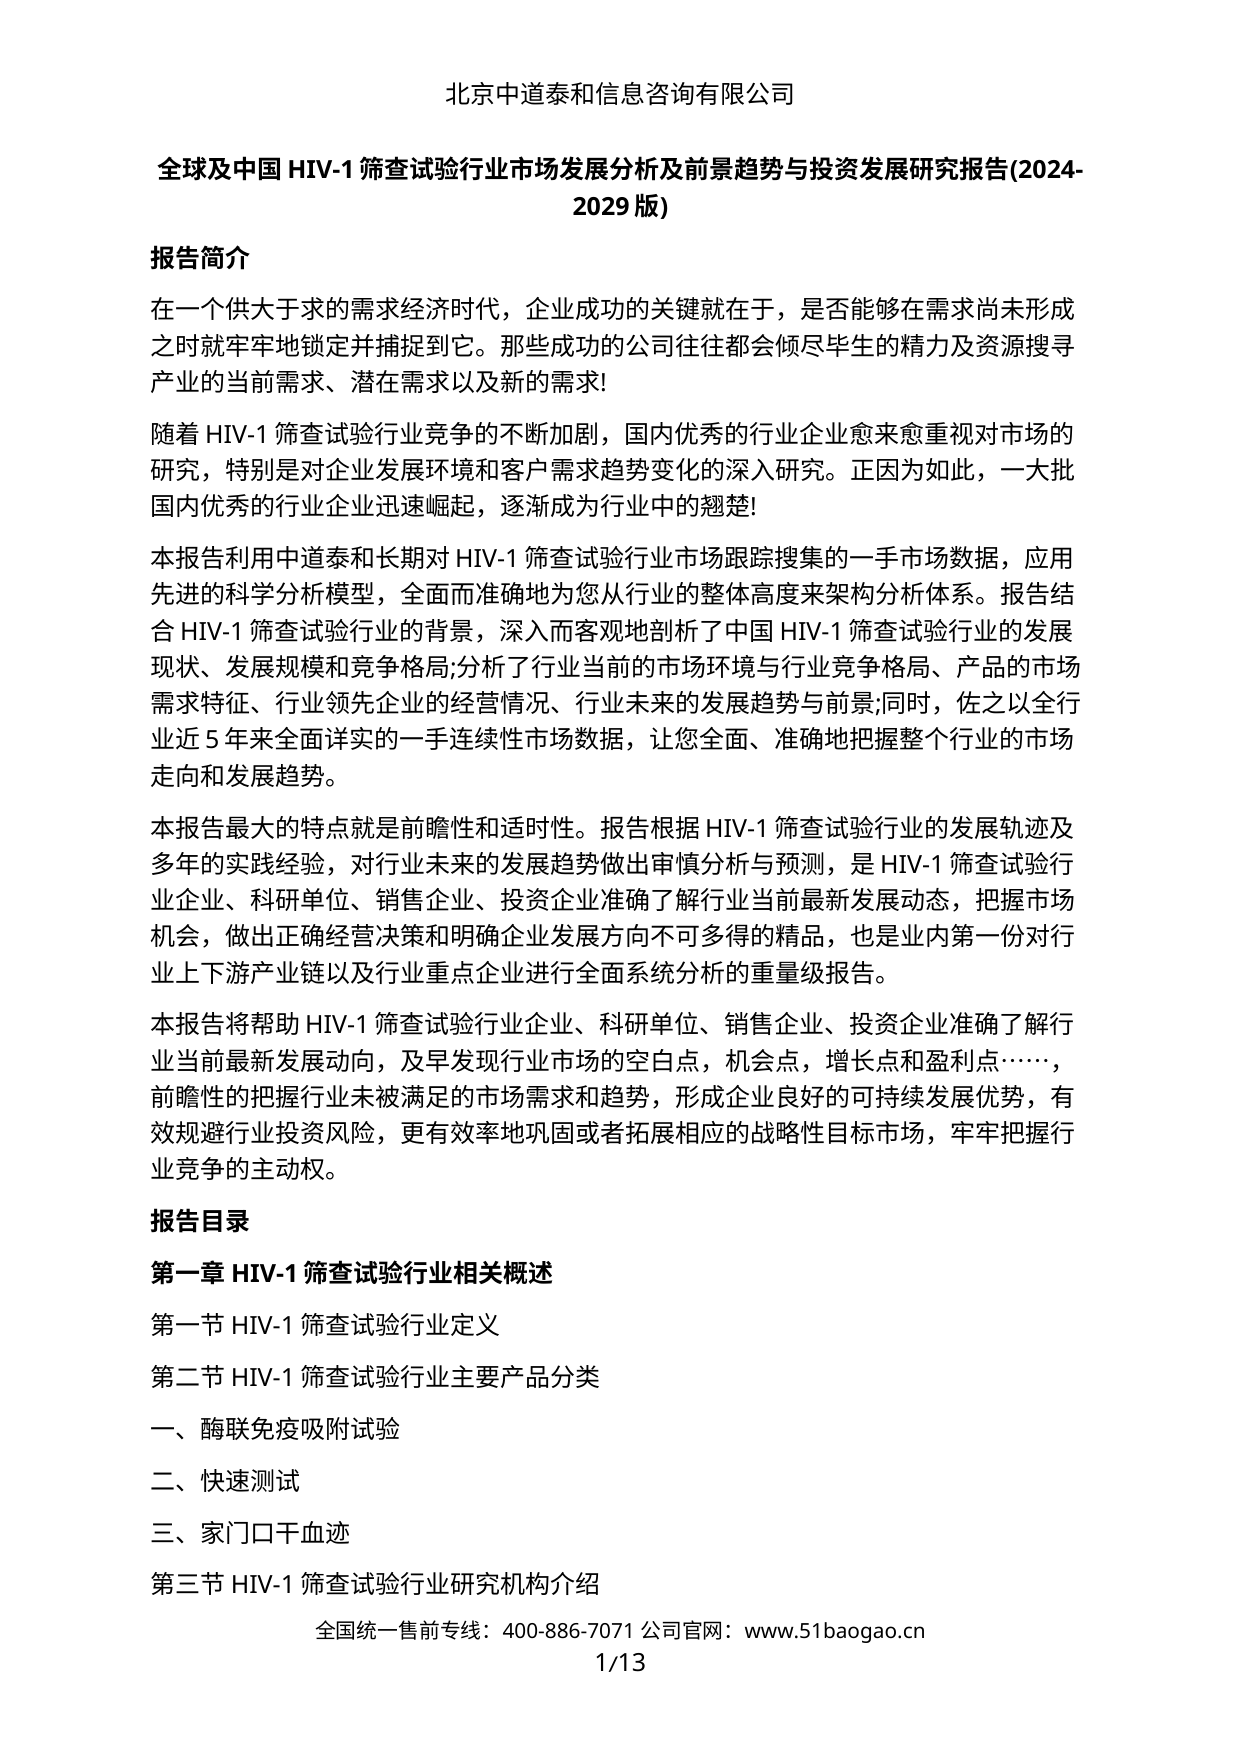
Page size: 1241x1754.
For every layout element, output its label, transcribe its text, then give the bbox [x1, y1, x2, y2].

text 一、酶联免疫吸附试验 [150, 1409, 1090, 1446]
text 本报告利用中道泰和长期对HIV-1筛查试验行业市场跟踪搜集的一手市场数据，应用先进的科学分析模型，全面而准确地为您从行业的整体高度来架构分析体系。报告结合HIV-1筛查试验行业的背景，深入而客观地剖析了中国HIV-1筛查试验行业的发展现状、发展规模和竞争格局;分析了行业当前的市场环境与行业竞争格局、产品的市场需求特征、行业领先企业的经营情况、行业未来的发展趋势与前景;同时，佐之以全行业近5年来全面详实的一手连续性市场数据，让您全面、准确地把握整个行业的市场走向和发展趋势。 [150, 539, 1090, 792]
text 第二节 HIV-1筛查试验行业主要产品分类 [150, 1357, 1090, 1394]
text 在一个供大于求的需求经济时代，企业成功的关键就在于，是否能够在需求尚未形成之时就牢牢地锁定并捕捉到它。那些成功的公司往往都会倾尽毕生的精力及资源搜寻产业的当前需求、潜在需求以及新的需求! [150, 290, 1090, 399]
text 随着HIV-1筛查试验行业竞争的不断加剧，国内优秀的行业企业愈来愈重视对市场的研究，特别是对企业发展环境和客户需求趋势变化的深入研究。正因为如此，一大批国内优秀的行业企业迅速崛起，逐渐成为行业中的翘楚! [150, 414, 1090, 523]
text 本报告最大的特点就是前瞻性和适时性。报告根据HIV-1筛查试验行业的发展轨迹及多年的实践经验，对行业未来的发展趋势做出审慎分析与预测，是HIV-1筛查试验行业企业、科研单位、销售企业、投资企业准确了解行业当前最新发展动态，把握市场机会，做出正确经营决策和明确企业发展方向不可多得的精品，也是业内第一份对行业上下游产业链以及行业重点企业进行全面系统分析的重量级报告。 [150, 808, 1090, 989]
text 第一章 HIV-1筛查试验行业相关概述 [150, 1254, 1090, 1290]
text 报告目录 [150, 1202, 1090, 1238]
text 全球及中国HIV-1筛查试验行业市场发展分析及前景趋势与投资发展研究报告(2024-2029版) [150, 150, 1090, 222]
text 二、快速测试 [150, 1461, 1090, 1497]
text 报告简介 [150, 238, 1090, 274]
text 三、家门口干血迹 [150, 1513, 1090, 1549]
text 第三节 HIV-1筛查试验行业研究机构介绍 [150, 1565, 1090, 1601]
text 本报告将帮助HIV-1筛查试验行业企业、科研单位、销售企业、投资企业准确了解行业当前最新发展动向，及早发现行业市场的空白点，机会点，增长点和盈利点……，前瞻性的把握行业未被满足的市场需求和趋势，形成企业良好的可持续发展优势，有效规避行业投资风险，更有效率地巩固或者拓展相应的战略性目标市场，牢牢把握行业竞争的主动权。 [150, 1005, 1090, 1186]
text 第一节 HIV-1筛查试验行业定义 [150, 1306, 1090, 1342]
